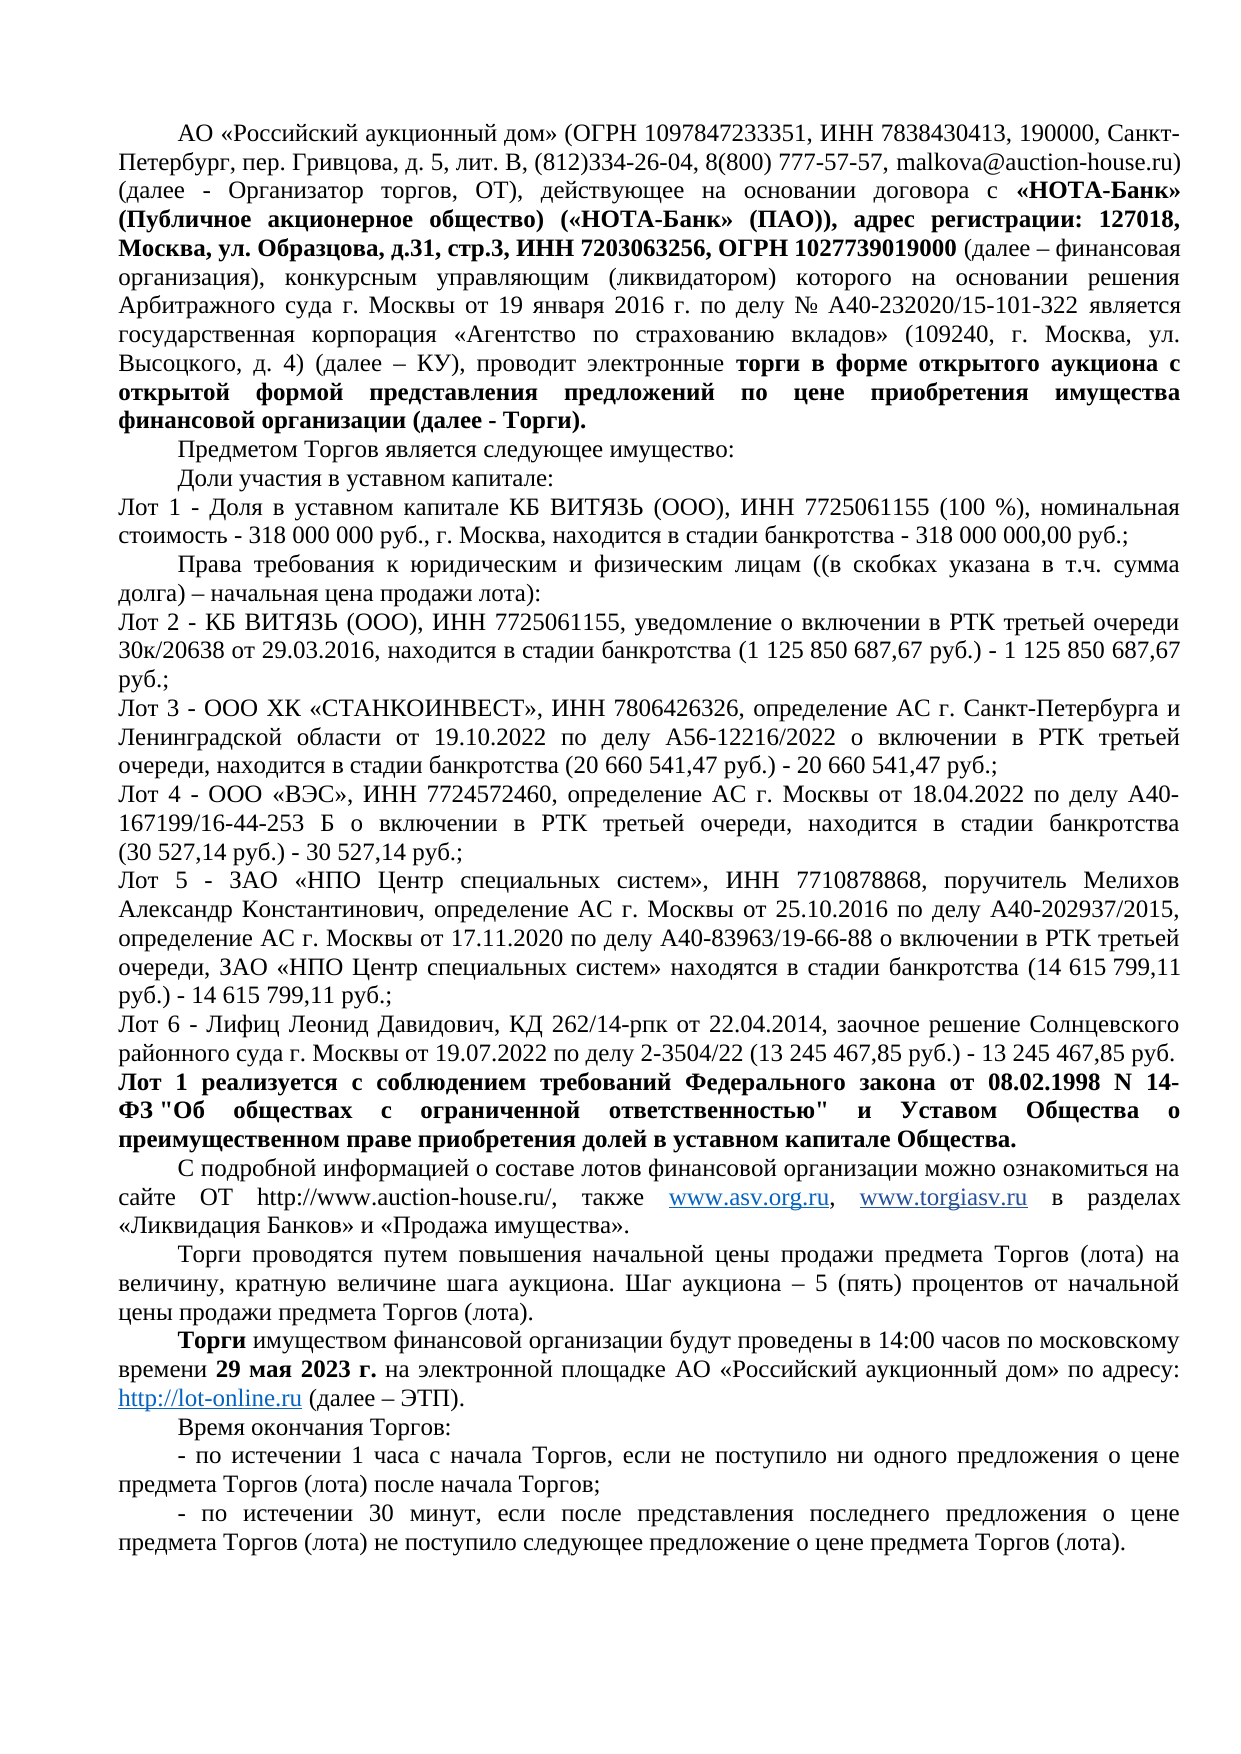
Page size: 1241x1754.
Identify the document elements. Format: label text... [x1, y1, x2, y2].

text Лот 6 - Лифиц Леонид Давидович, КД 262/14-рпк от 22.04.2014, заочное решение Солнцевского районного суда г. Москвы от 19.07.2022 по делу 2-3504/22 (13 245 467,85 руб.) - 13 245 467,85 руб. [118, 1009, 1181, 1067]
text С подробной информацией о составе лотов финансовой организации можно ознакомиться на сайте ОТ http://www.auction-house.ru/, также www.asv.org.ru, www.torgiasv.ru в разделах «Ликвидация Банков» и «Продажа имущества». [118, 1153, 1181, 1239]
text Предметом Торгов является следующее имущество: [118, 434, 1181, 463]
text - по истечении 30 минут, если после представления последнего предложения о цене предмета Торгов (лота) не поступило следующее предложение о цене предмета Торгов (лота). [118, 1498, 1181, 1556]
text Доли участия в уставном капитале: [118, 463, 1181, 492]
text Торги имуществом финансовой организации будут проведены в 14:00 часов по московскому времени 29 мая 2023 г. на электронной площадке АО «Российский аукционный дом» по адресу: http://lot-online.ru (далее – ЭТП). [118, 1326, 1181, 1412]
text Права требования к юридическим и физическим лицам ((в скобках указана в т.ч. сумма долга) – начальная цена продажи лота): [118, 549, 1181, 607]
text Торги проводятся путем повышения начальной цены продажи предмета Торгов (лота) на величину, кратную величине шага аукциона. Шаг аукциона – 5 (пять) процентов от начальной цены продажи предмета Торгов (лота). [118, 1239, 1181, 1326]
text Лот 4 - ООО «ВЭС», ИНН 7724572460, определение АС г. Москвы от 18.04.2022 по делу А40-167199/16-44-253 Б о включении в РТК третьей очереди, находится в стадии банкротства (30 527,14 руб.) - 30 527,14 руб.; [118, 779, 1181, 866]
text Лот 2 - КБ ВИТЯЗЬ (ООО), ИНН 7725061155, уведомление о включении в РТК третьей очереди 30к/20638 от 29.03.2016, находится в стадии банкротства (1 125 850 687,67 руб.) - 1 125 850 687,67 руб.; [118, 607, 1181, 693]
text Время окончания Торгов: [118, 1412, 1181, 1441]
text Лот 3 - ООО ХК «СТАНКОИНВЕСТ», ИНН 7806426326, определение АС г. Санкт-Петербурга и Ленинградской области от 19.10.2022 по делу А56-12216/2022 о включении в РТК третьей очереди, находится в стадии банкротства (20 660 541,47 руб.) - 20 660 541,47 руб.; [118, 693, 1181, 779]
text Лот 1 - Доля в уставном капитале КБ ВИТЯЗЬ (ООО), ИНН 7725061155 (100 %), номинальная стоимость - 318 000 000 руб., г. Москва, находится в стадии банкротства - 318 000 000,00 руб.; [118, 492, 1181, 549]
text АО «Российский аукционный дом» (ОГРН 1097847233351, ИНН 7838430413, 190000, Санкт-Петербург, пер. Гривцова, д. 5, лит. В, (812)334-26-04, 8(800) 777-57-57, malkova@auction-house.ru) (далее - Организатор торгов, ОТ), действующее на основании договора с «НОТА-Банк» (Публичное акционерное общество) («НОТА-Банк» (ПАО)), адрес регистрации: 127018, Москва, ул. Образцова, д.31, стр.3, ИНН 7203063256, ОГРН 1027739019000 (далее – финансовая организация), конкурсным управляющим (ликвидатором) которого на основании решения Арбитражного суда г. Москвы от 19 января 2016 г. по делу № А40-232020/15-101-322 является государственная корпорация «Агентство по страхованию вкладов» (109240, г. Москва, ул. Высоцкого, д. 4) (далее – КУ), проводит электронные торги в форме открытого аукциона с открытой формой представления предложений по цене приобретения имущества финансовой организации (далее - Торги). [118, 118, 1181, 434]
text Лот 1 реализуется с соблюдением требований Федерального закона от 08.02.1998 N 14-ФЗ "Об обществах с ограниченной ответственностью" и Уставом Общества о преимущественном праве приобретения долей в уставном капитале Общества. [118, 1067, 1181, 1153]
text Лот 5 - ЗАО «НПО Центр специальных систем», ИНН 7710878868, поручитель Мелихов Александр Константинович, определение АС г. Москвы от 25.10.2016 по делу А40-202937/2015, определение АС г. Москвы от 17.11.2020 по делу А40-83963/19-66-88 о включении в РТК третьей очереди, ЗАО «НПО Центр специальных систем» находятся в стадии банкротства (14 615 799,11 руб.) - 14 615 799,11 руб.; [118, 866, 1181, 1009]
text - по истечении 1 часа с начала Торгов, если не поступило ни одного предложения о цене предмета Торгов (лота) после начала Торгов; [118, 1441, 1181, 1498]
